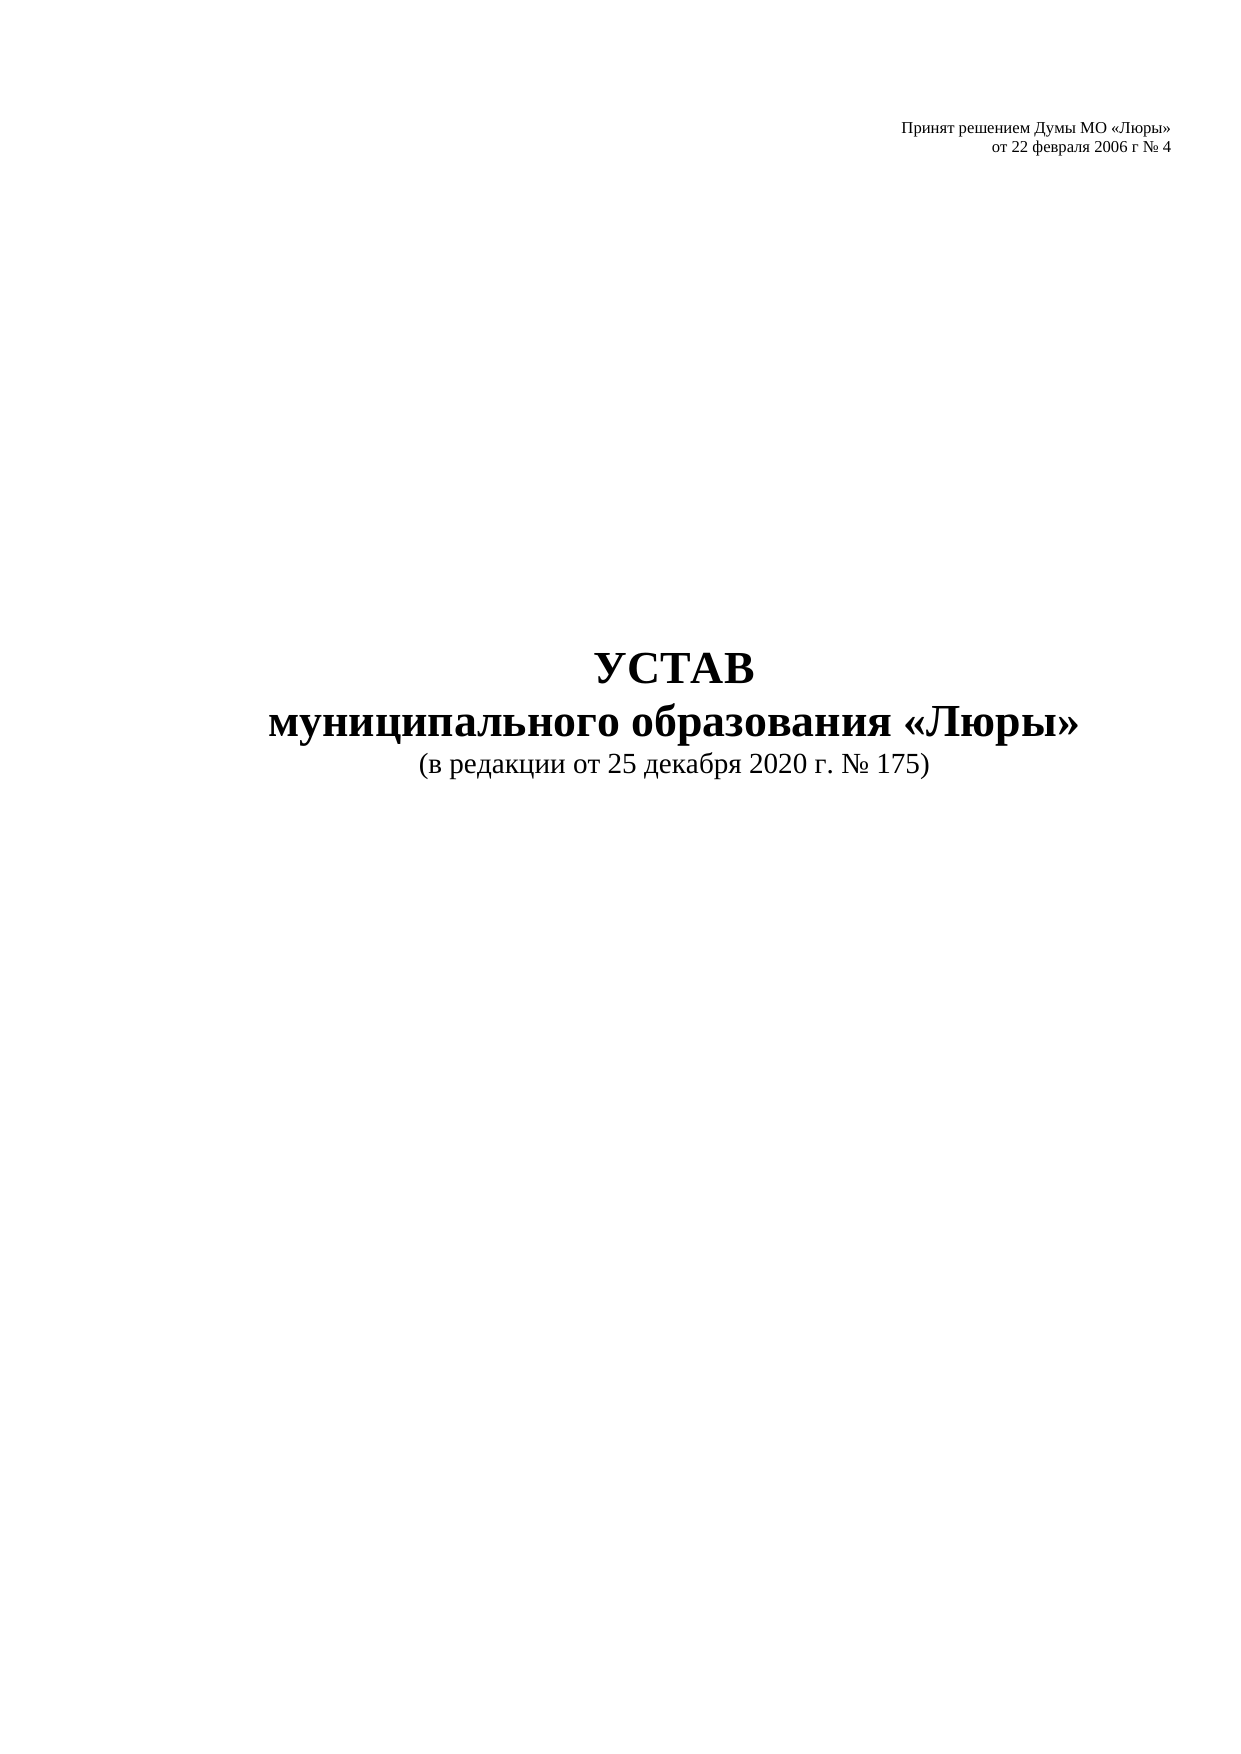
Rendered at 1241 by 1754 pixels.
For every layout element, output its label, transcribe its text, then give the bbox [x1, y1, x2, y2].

title УСТАВ [177, 640, 1171, 693]
title (в редакции от 25 декабря 2020 г. № 175) [177, 746, 1171, 779]
title муниципального образования «Люры» [177, 693, 1171, 746]
title от 22 февраля 2006 г № 4 [177, 137, 1171, 156]
title Принят решением Думы МО «Люры» [177, 118, 1171, 137]
